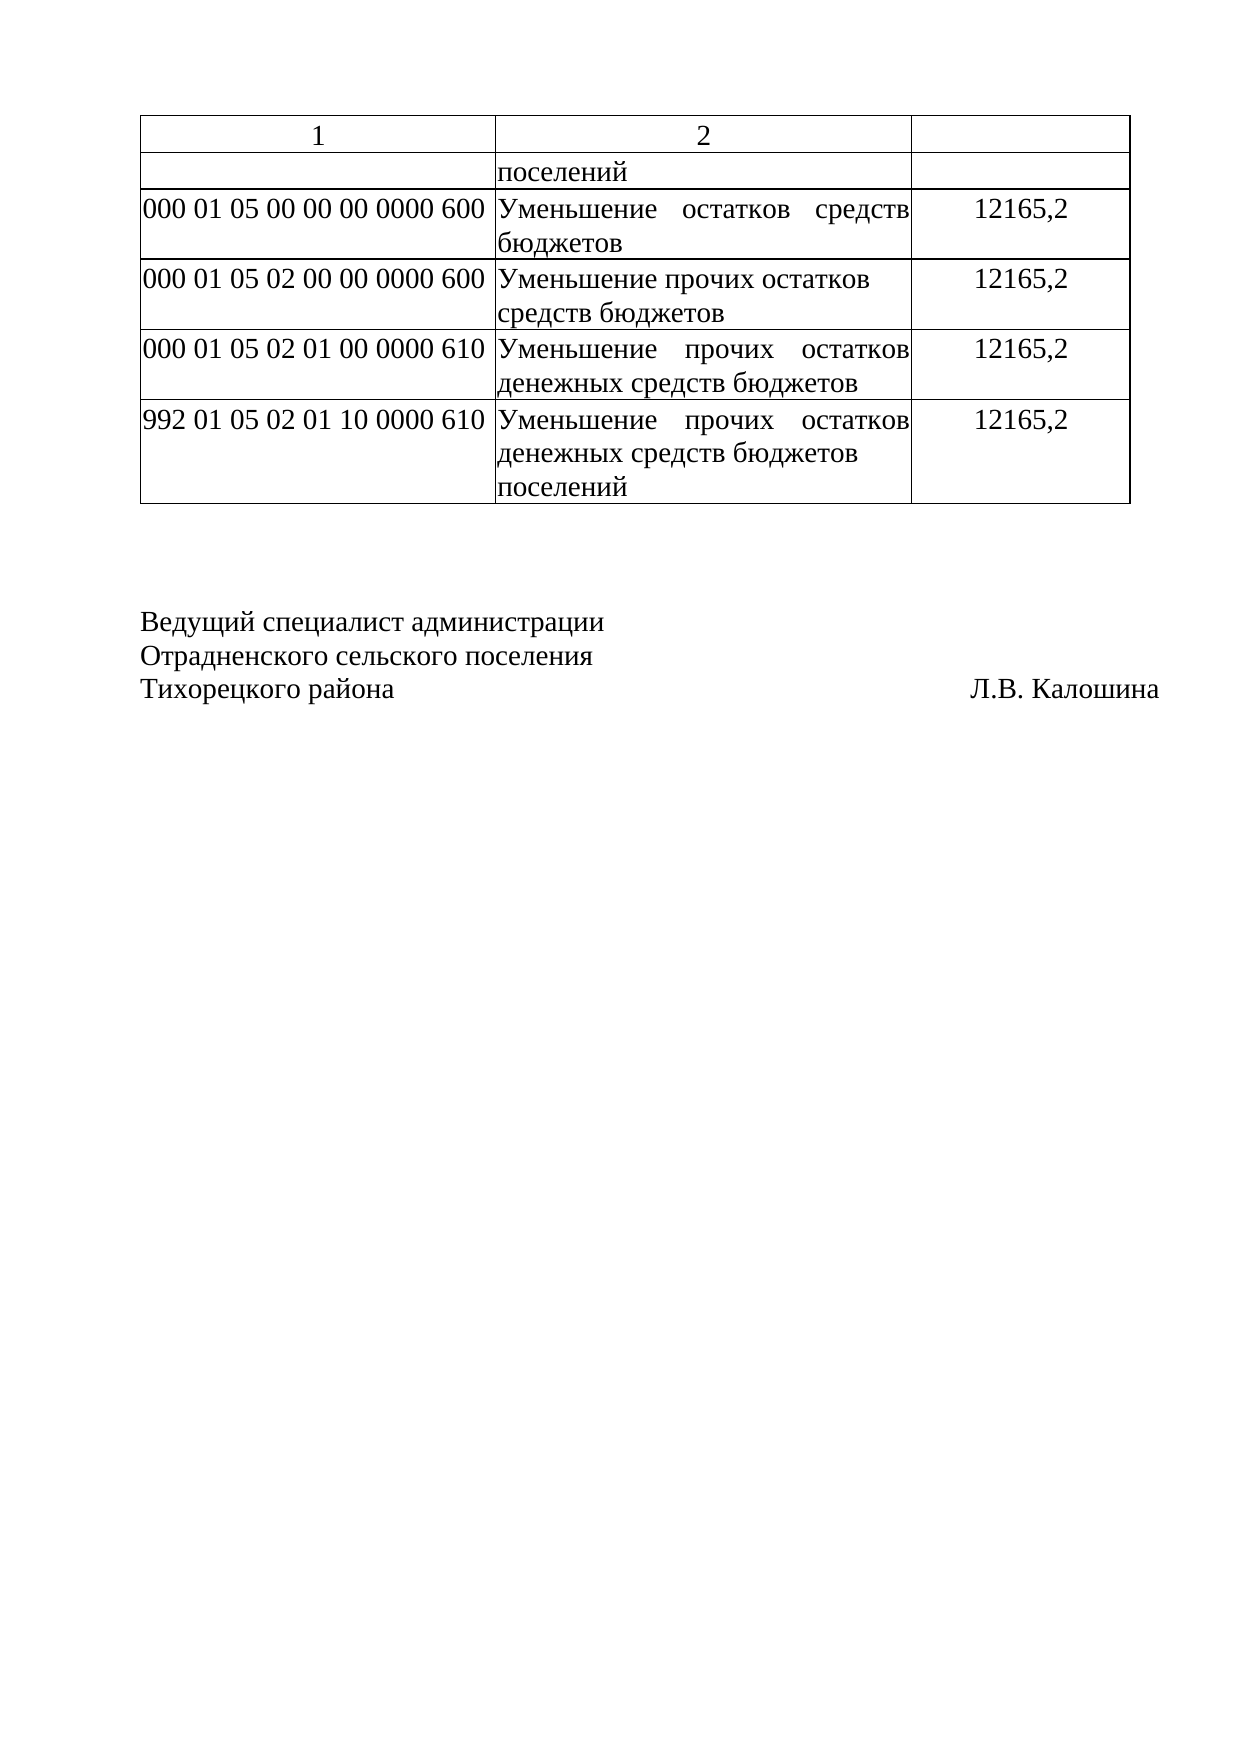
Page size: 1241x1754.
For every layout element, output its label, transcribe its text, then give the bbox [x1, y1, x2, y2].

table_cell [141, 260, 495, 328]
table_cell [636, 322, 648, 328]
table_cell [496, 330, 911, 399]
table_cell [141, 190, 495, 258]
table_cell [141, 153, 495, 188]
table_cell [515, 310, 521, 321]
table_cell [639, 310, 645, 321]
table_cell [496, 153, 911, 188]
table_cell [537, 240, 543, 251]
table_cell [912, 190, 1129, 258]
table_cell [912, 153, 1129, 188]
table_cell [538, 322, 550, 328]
text Ведущий специалист администрации [140, 604, 1166, 638]
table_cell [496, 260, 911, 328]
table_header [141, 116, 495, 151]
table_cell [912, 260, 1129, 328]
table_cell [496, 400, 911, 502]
text Отрадненского сельского поселения [140, 638, 1166, 671]
text Тихорецкого района Л.В. Калошина [140, 671, 1166, 705]
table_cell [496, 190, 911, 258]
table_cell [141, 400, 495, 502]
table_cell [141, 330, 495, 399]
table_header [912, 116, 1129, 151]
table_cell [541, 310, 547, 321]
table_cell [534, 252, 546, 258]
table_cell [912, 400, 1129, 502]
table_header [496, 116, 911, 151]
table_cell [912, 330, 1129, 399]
